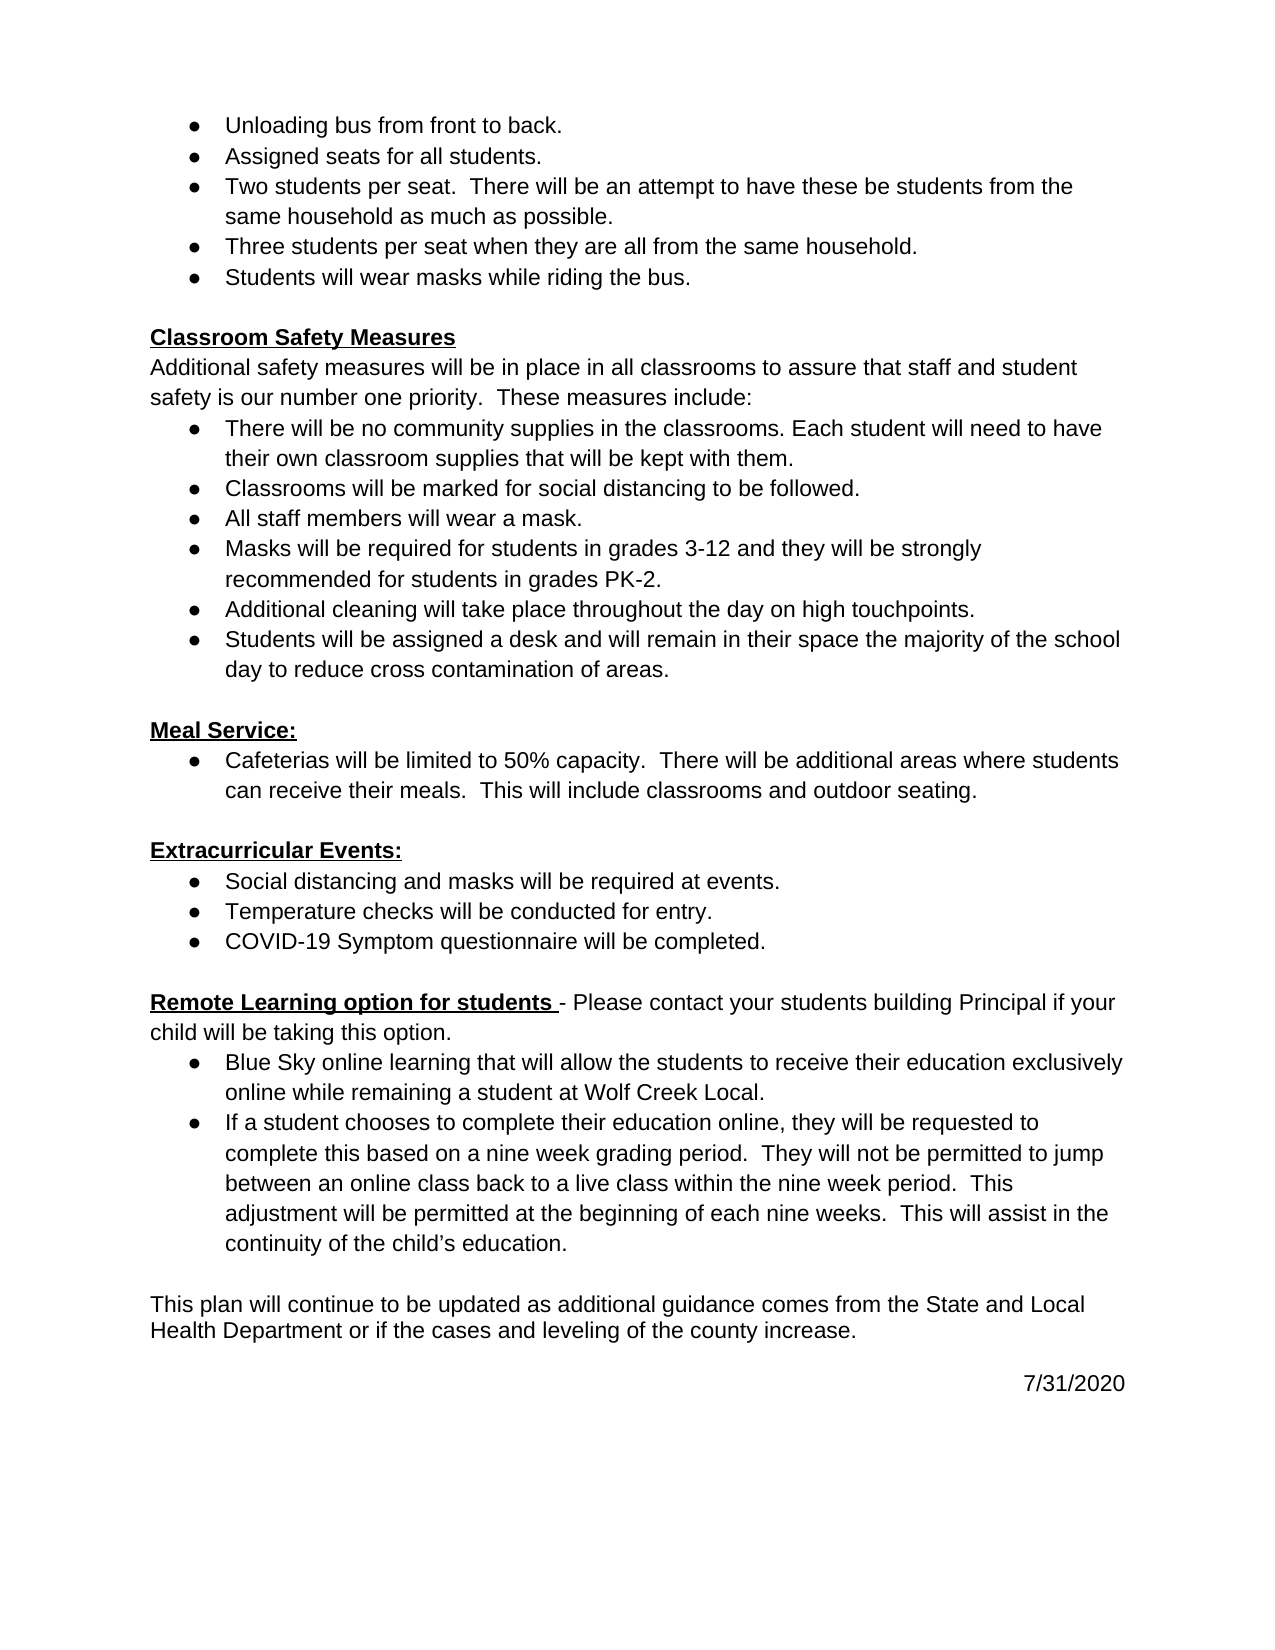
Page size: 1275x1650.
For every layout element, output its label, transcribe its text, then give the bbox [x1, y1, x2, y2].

list Two students per seat. There will be an attempt to have these be students from the same household as much as possible. [187, 173, 1125, 229]
list Additional cleaning will take place throughout the day on high touchpoints. [187, 596, 1125, 622]
text Classroom Safety Measures [150, 324, 1125, 350]
list Blue Sky online learning that will allow the students to receive their education exclusively online while remaining a student at Wolf Creek Local. [187, 1049, 1125, 1106]
text This plan will continue to be updated as additional guidance comes from the State and Local Health Department or if the cases and leveling of the county increase. [150, 1291, 1125, 1343]
list Assigned seats for all students. [187, 143, 1125, 169]
list Students will be assigned a desk and will remain in their space the majority of the school day to reduce cross contamination of areas. [187, 626, 1125, 683]
list Three students per seat when they are all from the same household. [187, 233, 1125, 260]
list There will be no community supplies in the classrooms. Each student will need to have their own classroom supplies that will be kept with them. [187, 414, 1125, 471]
list All staff members will wear a mask. [187, 505, 1125, 532]
list Temperature checks will be conducted for entry. [187, 898, 1125, 924]
text Meal Service: [150, 717, 1125, 743]
list If a student chooses to complete their education online, they will be requested to complete this based on a nine week grading period. They will not be permitted to jump between an online class back to a live class within the nine week period. This adjustment will be permitted at the beginning of each nine weeks. This will assist in the continuity of the child’s education. [187, 1109, 1125, 1257]
text Extracurricular Events: [150, 837, 1125, 864]
list Classrooms will be marked for social distancing to be followed. [187, 475, 1125, 501]
text Additional safety measures will be in place in all classrooms to assure that staff and student safety is our number one priority. These measures include: [150, 354, 1125, 411]
list Masks will be required for students in grades 3-12 and they will be strongly recommended for students in grades PK-2. [187, 535, 1125, 592]
list Social distancing and masks will be required at events. [187, 868, 1125, 894]
list Cafeterias will be limited to 50% capacity. There will be additional areas where students can receive their meals. This will include classrooms and outdoor seating. [187, 747, 1125, 803]
list Unloading bus from front to back. [187, 112, 1125, 139]
list COVID-19 Symptom questionnaire will be completed. [187, 928, 1125, 954]
text Remote Learning option for students - Please contact your students building Principal if your child will be taking this option. [150, 988, 1125, 1045]
list Students will wear masks while riding the bus. [187, 263, 1125, 290]
text 7/31/2020 [150, 1370, 1125, 1396]
